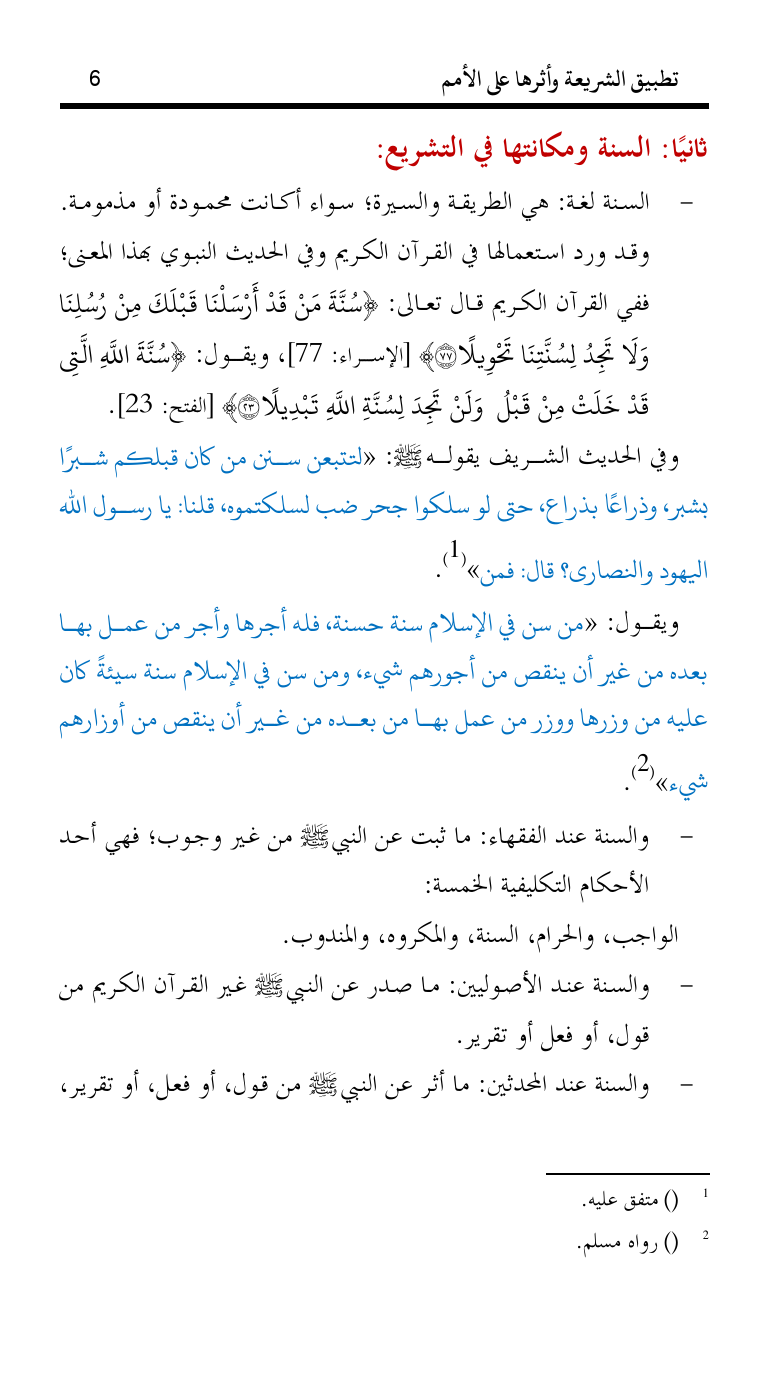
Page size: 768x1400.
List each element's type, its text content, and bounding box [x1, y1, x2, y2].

text ثانيًا: السنة ومكانتها في التشريع: [59, 121, 709, 178]
list والسنة عند الأصوليين: ما صدر عن النبي ج غير القرآن الكريم من قول، أو فعل أو تقرير. [59, 961, 679, 1061]
text الواجب، والحرام، السنة، والمكروه، والمندوب. [59, 911, 709, 961]
text وفي الحديث الشريف يقوله ج: «لتتبعن سنن من كان قبلكم شبرًا بشبر، وذراعًا بذراع، حتى لو سلكوا جحر ضب لسلكتموه، قلنا: يا رسول الله اليهود والنصارى؟ قال: فمن»(). [59, 432, 709, 598]
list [59, 1061, 679, 1111]
text ويقول: «من سن في الإسلام سنة حسنة، فله أجرها وأجر من عمل بها بعده من غير أن ينقص من أجورهم شيء، ومن سن في الإسلام سنة سيئةً كان عليه من وزرها ووزر من عمل بها من بعده من غير أن ينقص من أوزارهم شيء»(). [59, 598, 709, 812]
list السنة لغة: هي الطريقة والسيرة؛ سواء أكانت محمودة أو مذمومة. وقد ورد استعمالها في القرآن الكريم وفي الحديث النبوي بهذا المعنى؛ ففي القرآن الكريم قال تعالى: ﴿سُنَّةَ مَنْ قَدْ أَرْسَلْنَا قَبْلَكَ مِنْ رُسُلِنَا وَلَا تَجِدُ لِسُنَّتِنَا تَحْوِيلًا٧٧﴾ [الإسراء: 77]، ويقول: ﴿سُنَّةَ اللَّهِ الَّتِي قَدْ خَلَتْ مِنْ قَبْلُ وَلَنْ تَجِدَ لِسُنَّةِ اللَّهِ تَبْدِيلًا٢٣﴾ [الفتح: 23]. [59, 178, 679, 432]
list والسنة عند الفقهاء: ما ثبت عن النبي ج من غير وجوب؛ فهي أحد الأحكام التكليفية الخمسة: [59, 812, 679, 911]
